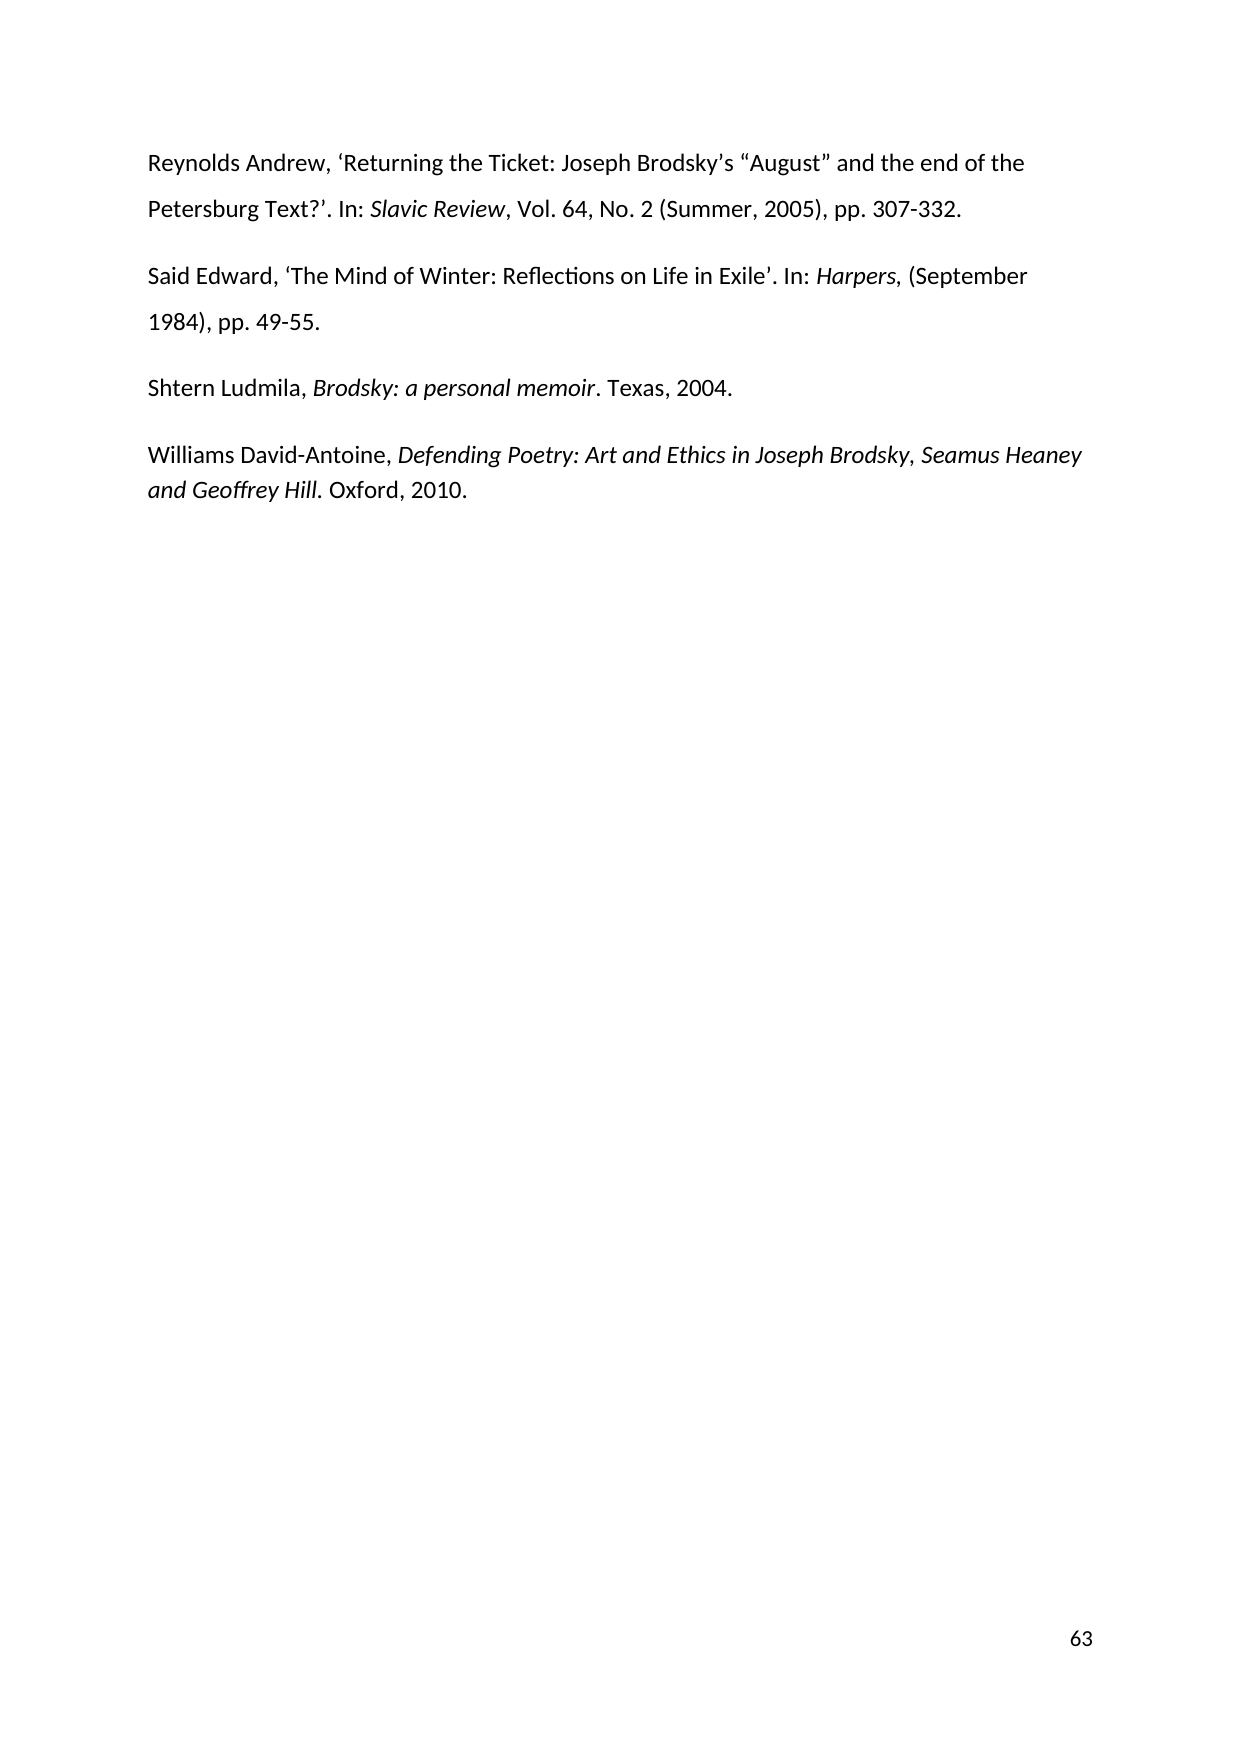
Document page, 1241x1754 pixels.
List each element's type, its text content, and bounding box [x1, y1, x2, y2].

text Shtern Ludmila, Brodsky: a personal memoir. Texas, 2004. [148, 372, 1093, 403]
text Reynolds Andrew, ‘Returning the Ticket: Joseph Brodsky’s “August” and the end of the Petersburg Text?’. In: Slavic Review, Vol. 64, No. 2 (Summer, 2005), pp. 307-332. [148, 148, 1093, 224]
text Williams David-Antoine, Defending Poetry: Art and Ethics in Joseph Brodsky, Seamus Heaney and Geoffrey Hill. Oxford, 2010. [148, 439, 1093, 504]
text Said Edward, ‘The Mind of Winter: Reflections on Life in Exile’. In: Harpers, (September 1984), pp. 49-55. [148, 260, 1093, 336]
